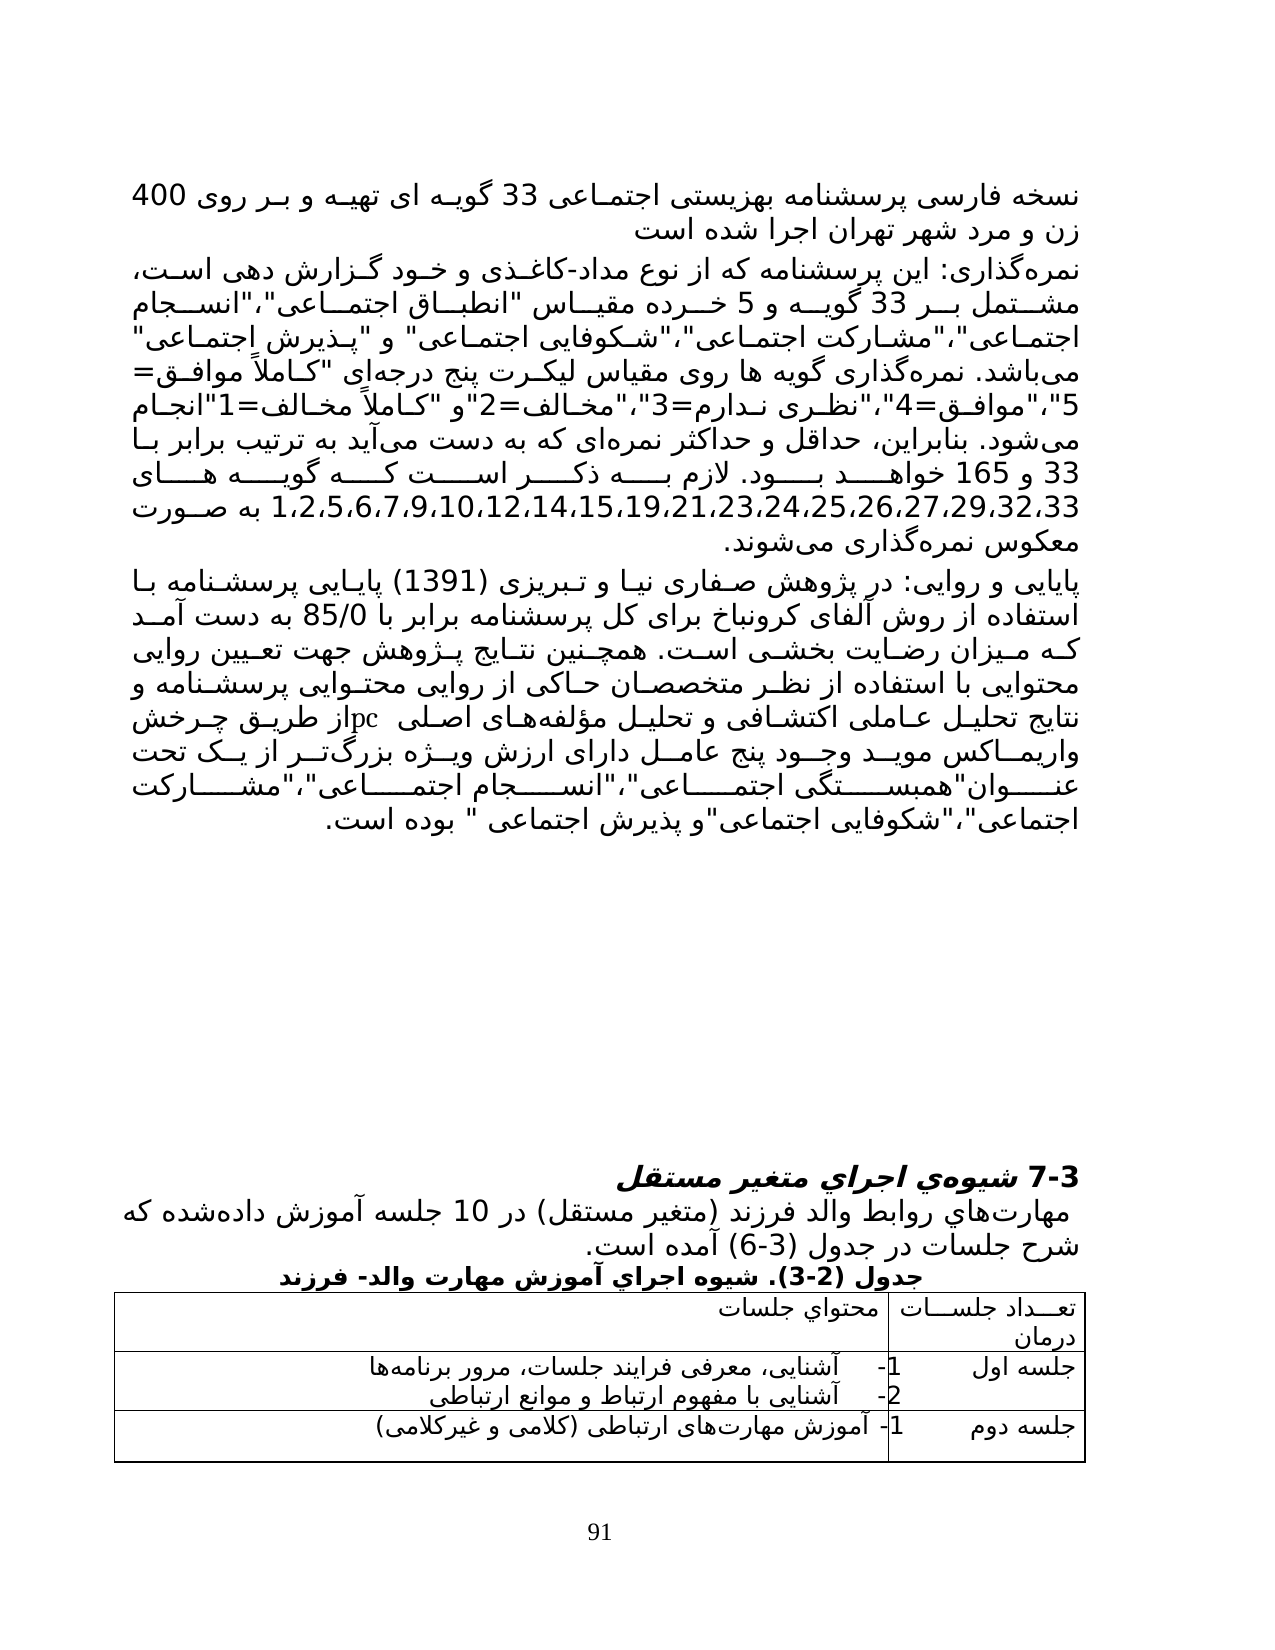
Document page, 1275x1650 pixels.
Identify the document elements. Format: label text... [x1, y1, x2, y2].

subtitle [131, 178, 1080, 246]
table_header محتواي جلسات [115, 1293, 888, 1351]
table_cell جلسه دوم [889, 1411, 1084, 1461]
subtitle نمره‌گذاری: این پرسشنامه که از نوع مداد-کاغذی و خود گزارش دهی است، مشتمل بر 33 گویه و 5 خرده مقیاس "انطباق اجتماعی"،"انسجام اجتماعی"،"مشارکت اجتماعی"،"شکوفایی اجتماعی" و "پذیرش اجتماعی" می‌باشد. نمره‌گذاری گویه ها روی مقیاس لیکرت پنج درجه‌ای "کاملاً موافق=5"،"موافق=4"،"نظری ندارم=3"،"مخالف=2"و "کاملاً مخالف=1"انجام می‌شود. بنابراین، حداقل و حداکثر نمره‌ای که به دست می‌آید به ترتیب برابر با 33 و 165 خواهد بود. لازم به ذکر است که گویه های 1،2،5،6،7،9،10،12،14،15،19،21،23،24،25،26،27،29،32،33 به صورت معکوس نمره‌گذاری می‌شوند. [131, 252, 1080, 558]
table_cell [115, 1411, 888, 1461]
text 7-3 شيوه‌ي اجراي متغير مستقل [122, 1161, 1080, 1194]
text جدول (2-3). شيوه اجراي آموزش مهارت والد- فرزند [122, 1262, 1080, 1292]
table_header تعداد جلسات درمان [889, 1293, 1084, 1351]
subtitle پایایی و روایی: در پژوهش صفاری نیا و تبریزی (1391) پایایی پرسشنامه با استفاده از روش آلفای کرونباخ برای کل پرسشنامه برابر با 85/0 به دست آمد که میزان رضایت بخشی است. همچنین نتایج پژوهش جهت تعیین روایی محتوایی با استفاده از نظر متخصصان حاکی از روایی محتوایی پرسشنامه و نتایج تحلیل عاملی اکتشافی و تحلیل مؤلفه‌های اصلی pcاز طریق چرخش واریماکس موید وجود پنج عامل دارای ارزش ویژه بزرگ‌تر از یک تحت عنوان"همبستگی اجتماعی"،"انسجام اجتماعی"،"مشارکت اجتماعی"،"شکوفایی اجتماعی"و پذیرش اجتماعی " بوده است. [131, 564, 1080, 836]
table_cell جلسه اول [889, 1352, 1084, 1410]
text مهارت‌هاي روابط والد فرزند (متغير مستقل) در 10 جلسه آموزش داده‌شده‌ که شرح جلسات در جدول (3-6) آمده است. [122, 1194, 1080, 1262]
table_cell آشنایی، معرفی فرایند جلسات، مرور برنامه‌ها آشنایی با مفهوم ارتباط و موانع ارتباطی [115, 1352, 888, 1410]
